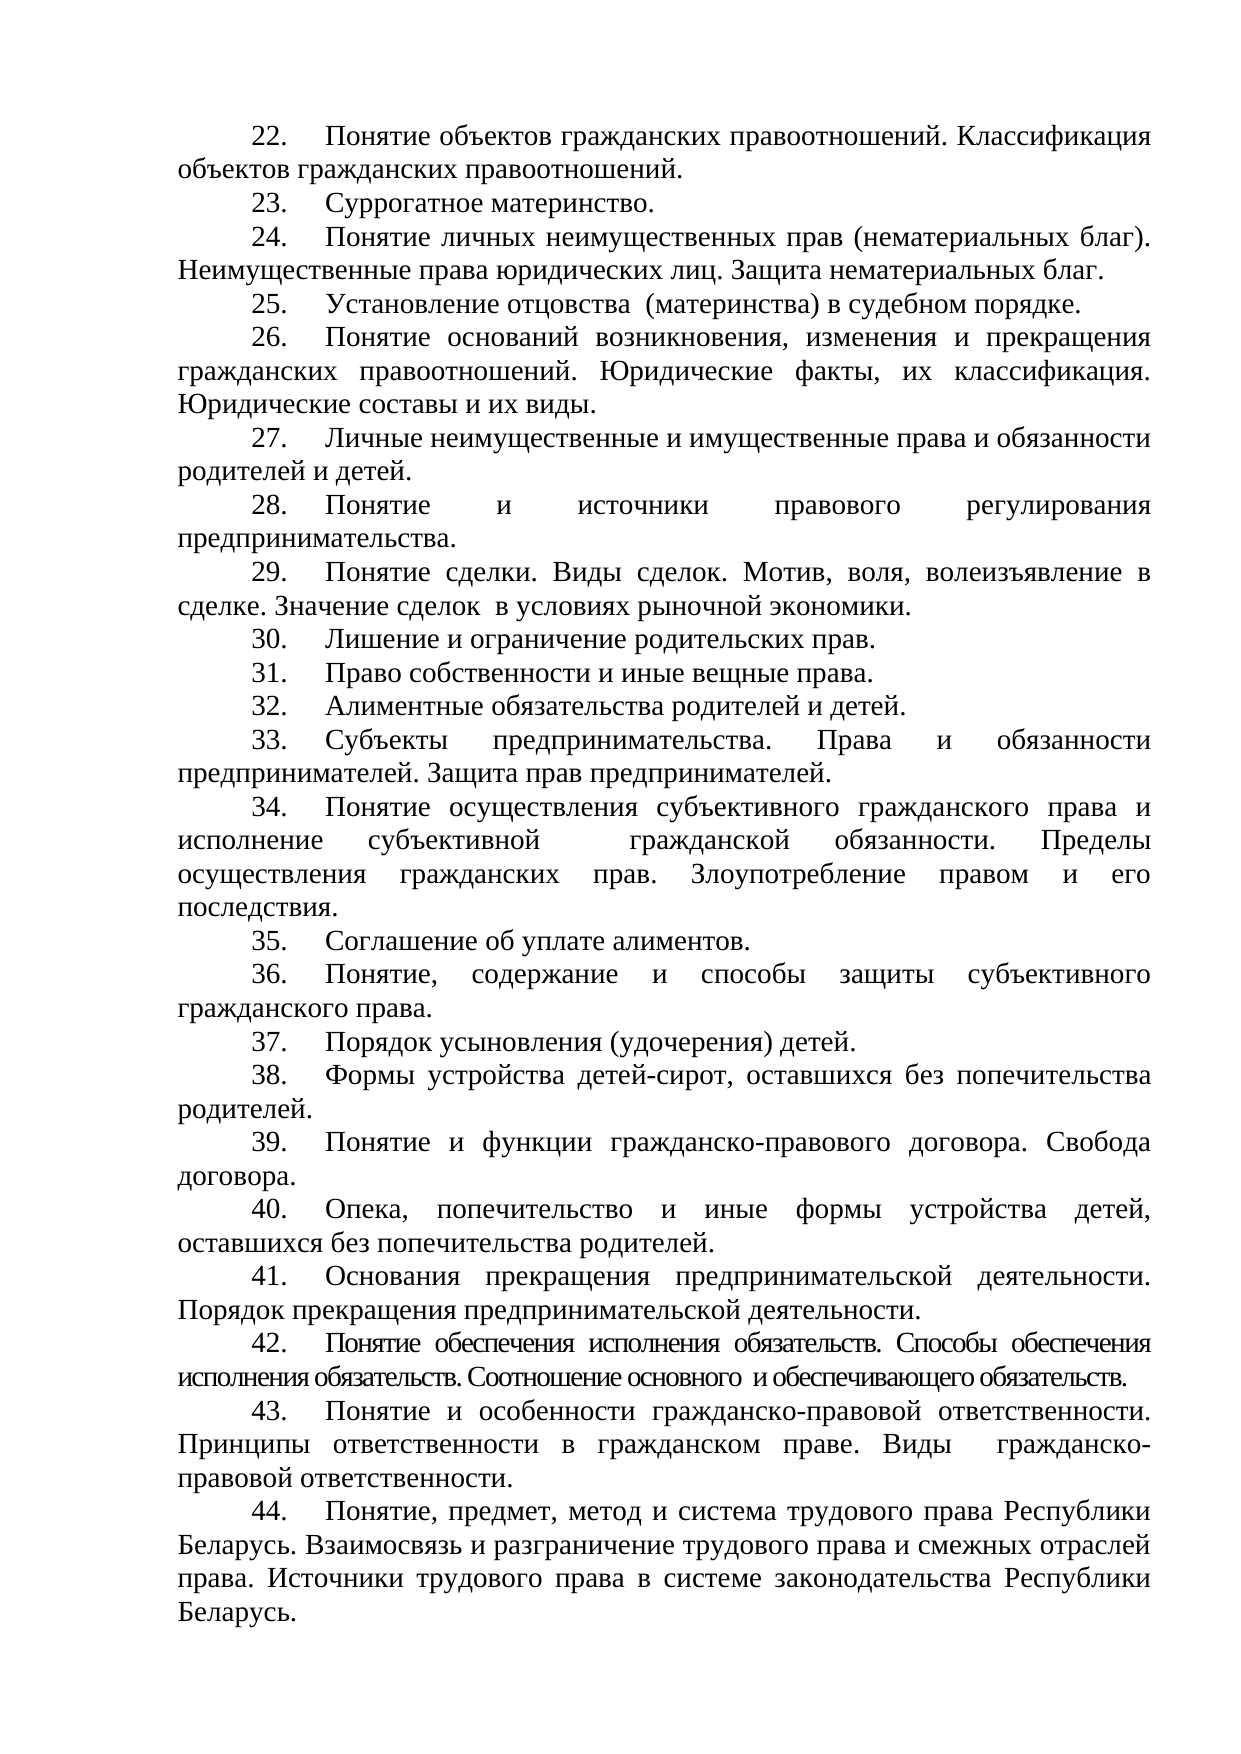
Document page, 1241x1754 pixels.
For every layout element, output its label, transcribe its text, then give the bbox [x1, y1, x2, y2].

list Понятие и источники правового регулирования предпринимательства. [177, 487, 1152, 554]
list Лишение и ограничение родительских прав. [177, 621, 1152, 655]
list Право собственности и иные вещные права. [177, 655, 1152, 688]
list Порядок усыновления (удочерения) детей. [177, 1024, 1152, 1057]
list Формы устройства детей-сирот, оставшихся без попечительства родителей. [177, 1057, 1152, 1124]
list Опека, попечительство и иные формы устройства детей, оставшихся без попечительства родителей. [177, 1191, 1152, 1258]
list Понятие обеспечения исполнения обязательств. Способы обеспечения исполнения обязательств. Соотношение основного и обеспечивающего обязательств. [177, 1326, 1152, 1393]
list Основания прекращения предпринимательской деятельности. Порядок прекращения предпринимательской деятельности. [177, 1258, 1152, 1326]
list Понятие и функции гражданско-правового договора. Свобода договора. [177, 1124, 1152, 1191]
list Понятие и особенности гражданско-правовой ответственности. Принципы ответственности в гражданском праве. Виды гражданско-правовой ответственности. [177, 1393, 1152, 1493]
list Алиментные обязательства родителей и детей. [177, 688, 1152, 722]
list Соглашение об уплате алиментов. [177, 923, 1152, 957]
list Субъекты предпринимательства. Права и обязанности предпринимателей. Защита прав предпринимателей. [177, 722, 1152, 789]
list Понятие сделки. Виды сделок. Мотив, воля, волеизъявление в сделке. Значение сделок в условиях рыночной экономики. [177, 554, 1152, 621]
list Понятие осуществления субъективного гражданского права и исполнение субъективной гражданской обязанности. Пределы осуществления гражданских прав. Злоупотребление правом и его последствия. [177, 789, 1152, 923]
list Понятие оснований возникновения, изменения и прекращения гражданских правоотношений. Юридические факты, их классификация. Юридические составы и их виды. [177, 319, 1152, 420]
list Суррогатное материнство. [177, 185, 1152, 219]
list Личные неимущественные и имущественные права и обязанности родителей и детей. [177, 420, 1152, 487]
list Понятие личных неимущественных прав (нематериальных благ). Неимущественные права юридических лиц. Защита нематериальных благ. [177, 219, 1152, 286]
list Установление отцовства (материнства) в судебном порядке. [177, 286, 1152, 319]
list Понятие объектов гражданских правоотношений. Классификация объектов гражданских правоотношений. [177, 118, 1152, 185]
list Понятие, предмет, метод и система трудового права Республики Беларусь. Взаимосвязь и разграничение трудового права и смежных отраслей права. Источники трудового права в системе законодательства Республики Беларусь. [177, 1493, 1152, 1627]
list Понятие, содержание и способы защиты субъективного гражданского права. [177, 957, 1152, 1024]
